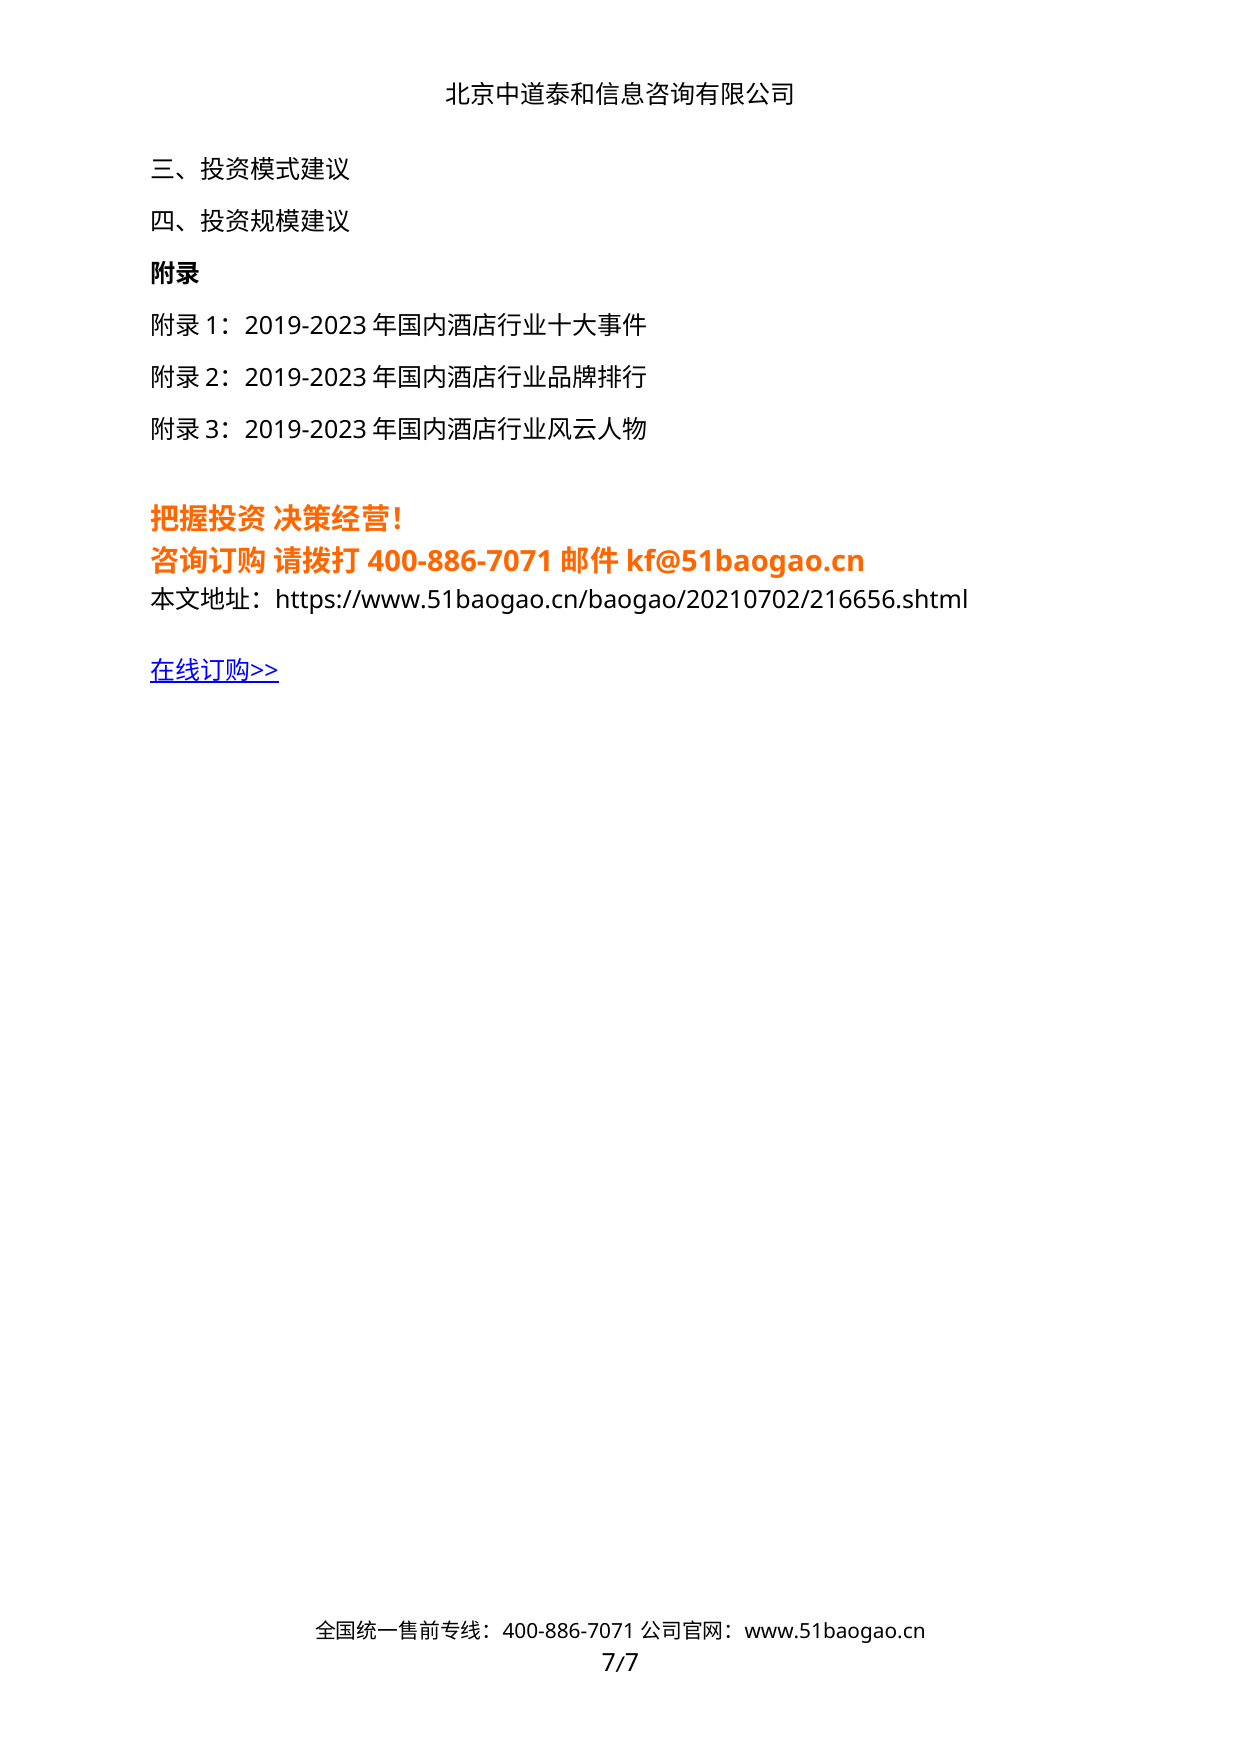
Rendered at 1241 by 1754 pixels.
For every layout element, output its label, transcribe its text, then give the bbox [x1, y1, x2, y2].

text 在线订购>> [150, 616, 1090, 687]
text 三、投资模式建议 [150, 150, 1090, 186]
text 附录3：2019-2023年国内酒店行业风云人物 [150, 409, 1090, 446]
text 把握投资 决策经营！咨询订购 请拨打 400-886-7071 邮件 kf@51baogao.cn本文地址：https://www.51baogao.cn/baogao/20210702/216656.shtml [150, 461, 1090, 616]
text 附录2：2019-2023年国内酒店行业品牌排行 [150, 357, 1090, 394]
text 附录 [150, 254, 1090, 290]
text 附录1：2019-2023年国内酒店行业十大事件 [150, 306, 1090, 342]
text 四、投资规模建议 [150, 202, 1090, 238]
